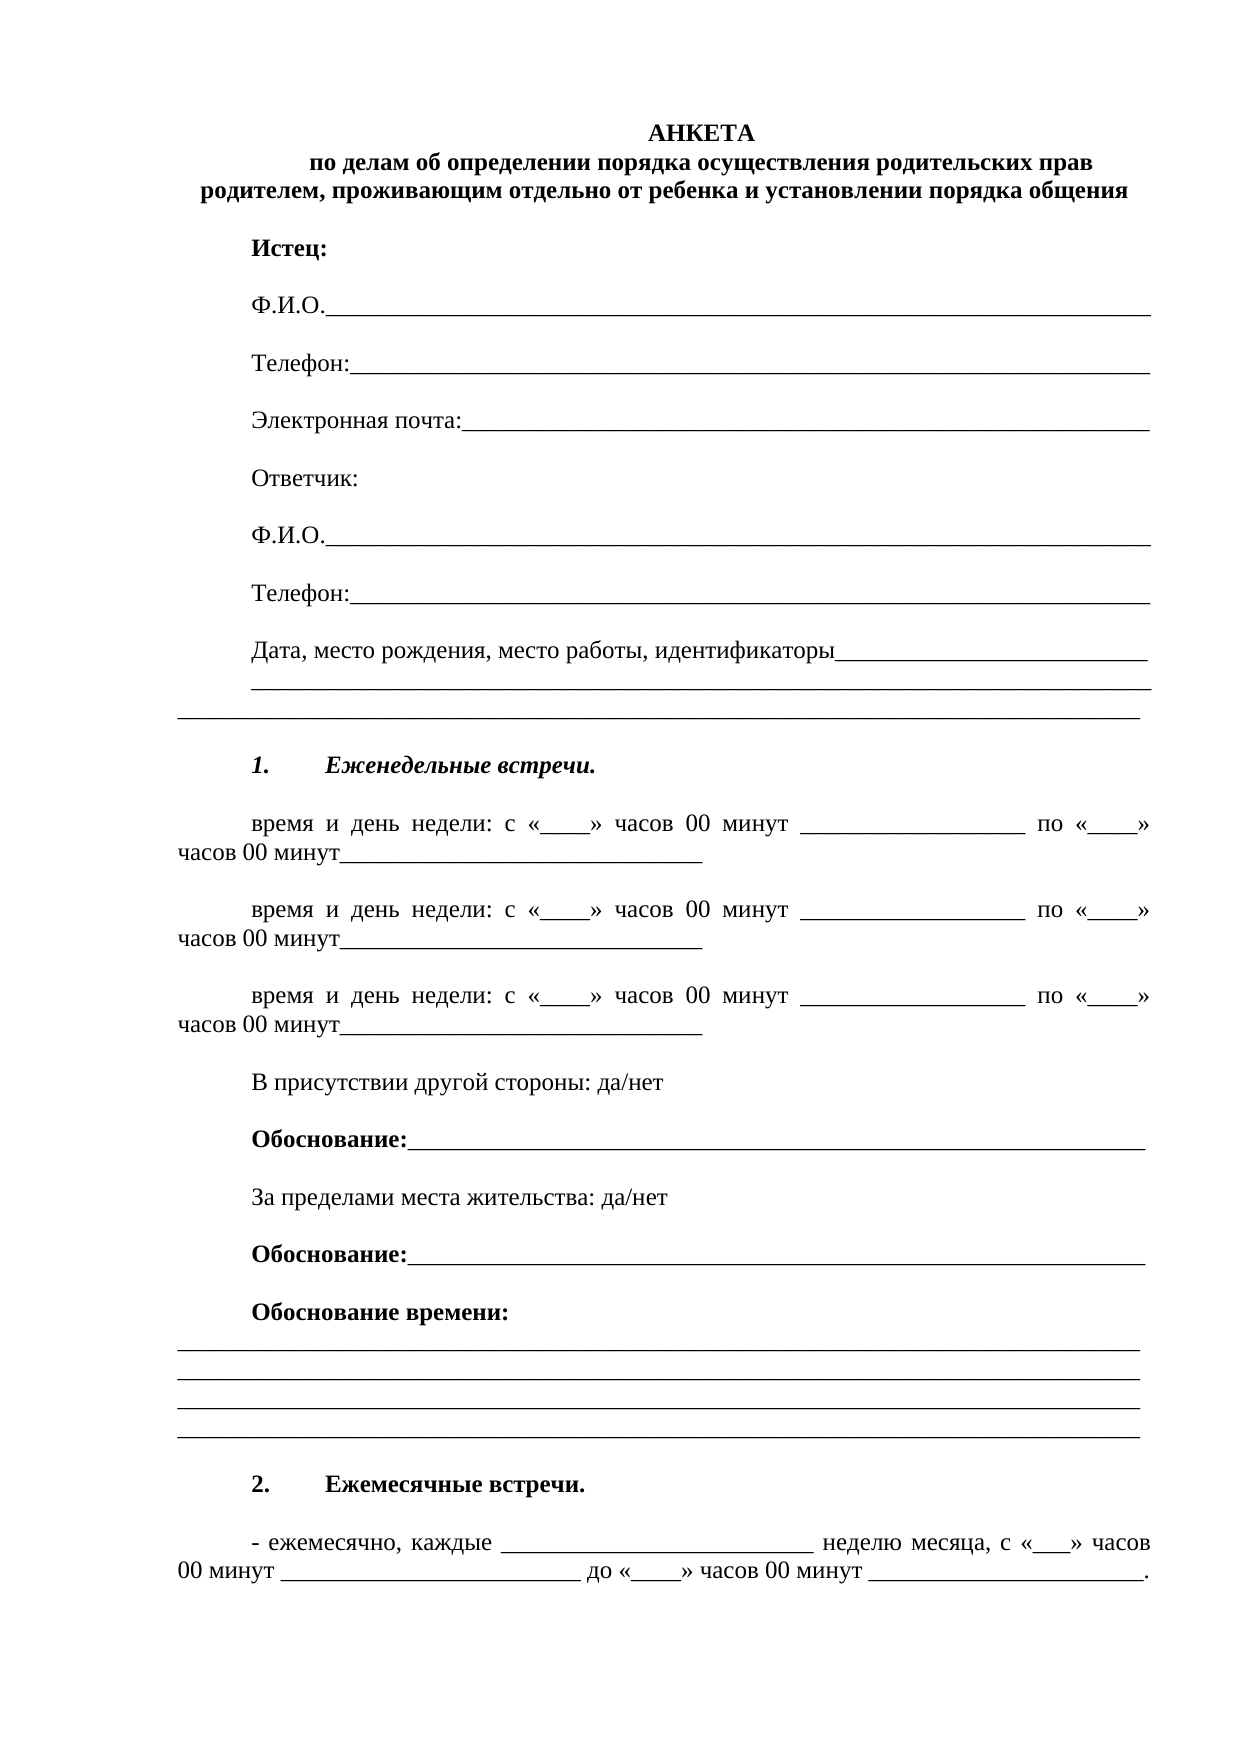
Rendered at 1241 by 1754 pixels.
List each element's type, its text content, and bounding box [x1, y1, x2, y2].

list время и день недели: с «____» часов 00 минут __________________ по «____» часов 00 минут_____________________________ [177, 894, 1152, 952]
list время и день недели: с «____» часов 00 минут __________________ по «____» часов 00 минут_____________________________ [177, 981, 1152, 1038]
text Ф.И.О.__________________________________________________________________ [177, 521, 1152, 549]
text _____________________________________________________________________________________________________________________________________________________ [177, 664, 1152, 722]
text Ответчик: [177, 463, 1152, 492]
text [177, 1527, 1152, 1584]
list время и день недели: с «____» часов 00 минут __________________ по «____» часов 00 минут_____________________________ [177, 808, 1152, 866]
text Дата, место рождения, место работы, идентификаторы_________________________ [177, 636, 1152, 664]
text АНКЕТА [177, 118, 1152, 147]
text Ф.И.О.__________________________________________________________________ [177, 291, 1152, 319]
text Истец: [177, 233, 1152, 262]
list Обоснование:___________________________________________________________ [177, 1124, 1152, 1153]
list Ежемесячные встречи. [177, 1469, 1152, 1498]
text Электронная почта:_______________________________________________________ [177, 406, 1152, 434]
text по делам об определении порядка осуществления родительских прав родителем, проживающим отдельно от ребенка и установлении порядка общения [177, 147, 1152, 204]
list Обоснование:___________________________________________________________ [177, 1239, 1152, 1268]
list В присутствии другой стороны: да/нет [177, 1067, 1152, 1096]
text Телефон:________________________________________________________________ [177, 348, 1152, 377]
list Обоснование времени: [177, 1297, 1152, 1326]
list Еженедельные встречи. [177, 751, 1152, 779]
list За пределами места жительства: да/нет [177, 1182, 1152, 1211]
list ____________________________________________________________________________________________________________________________________________________________________________________________________________________________________________________________________________________________________________________ [177, 1326, 1152, 1441]
text Телефон:________________________________________________________________ [177, 578, 1152, 607]
